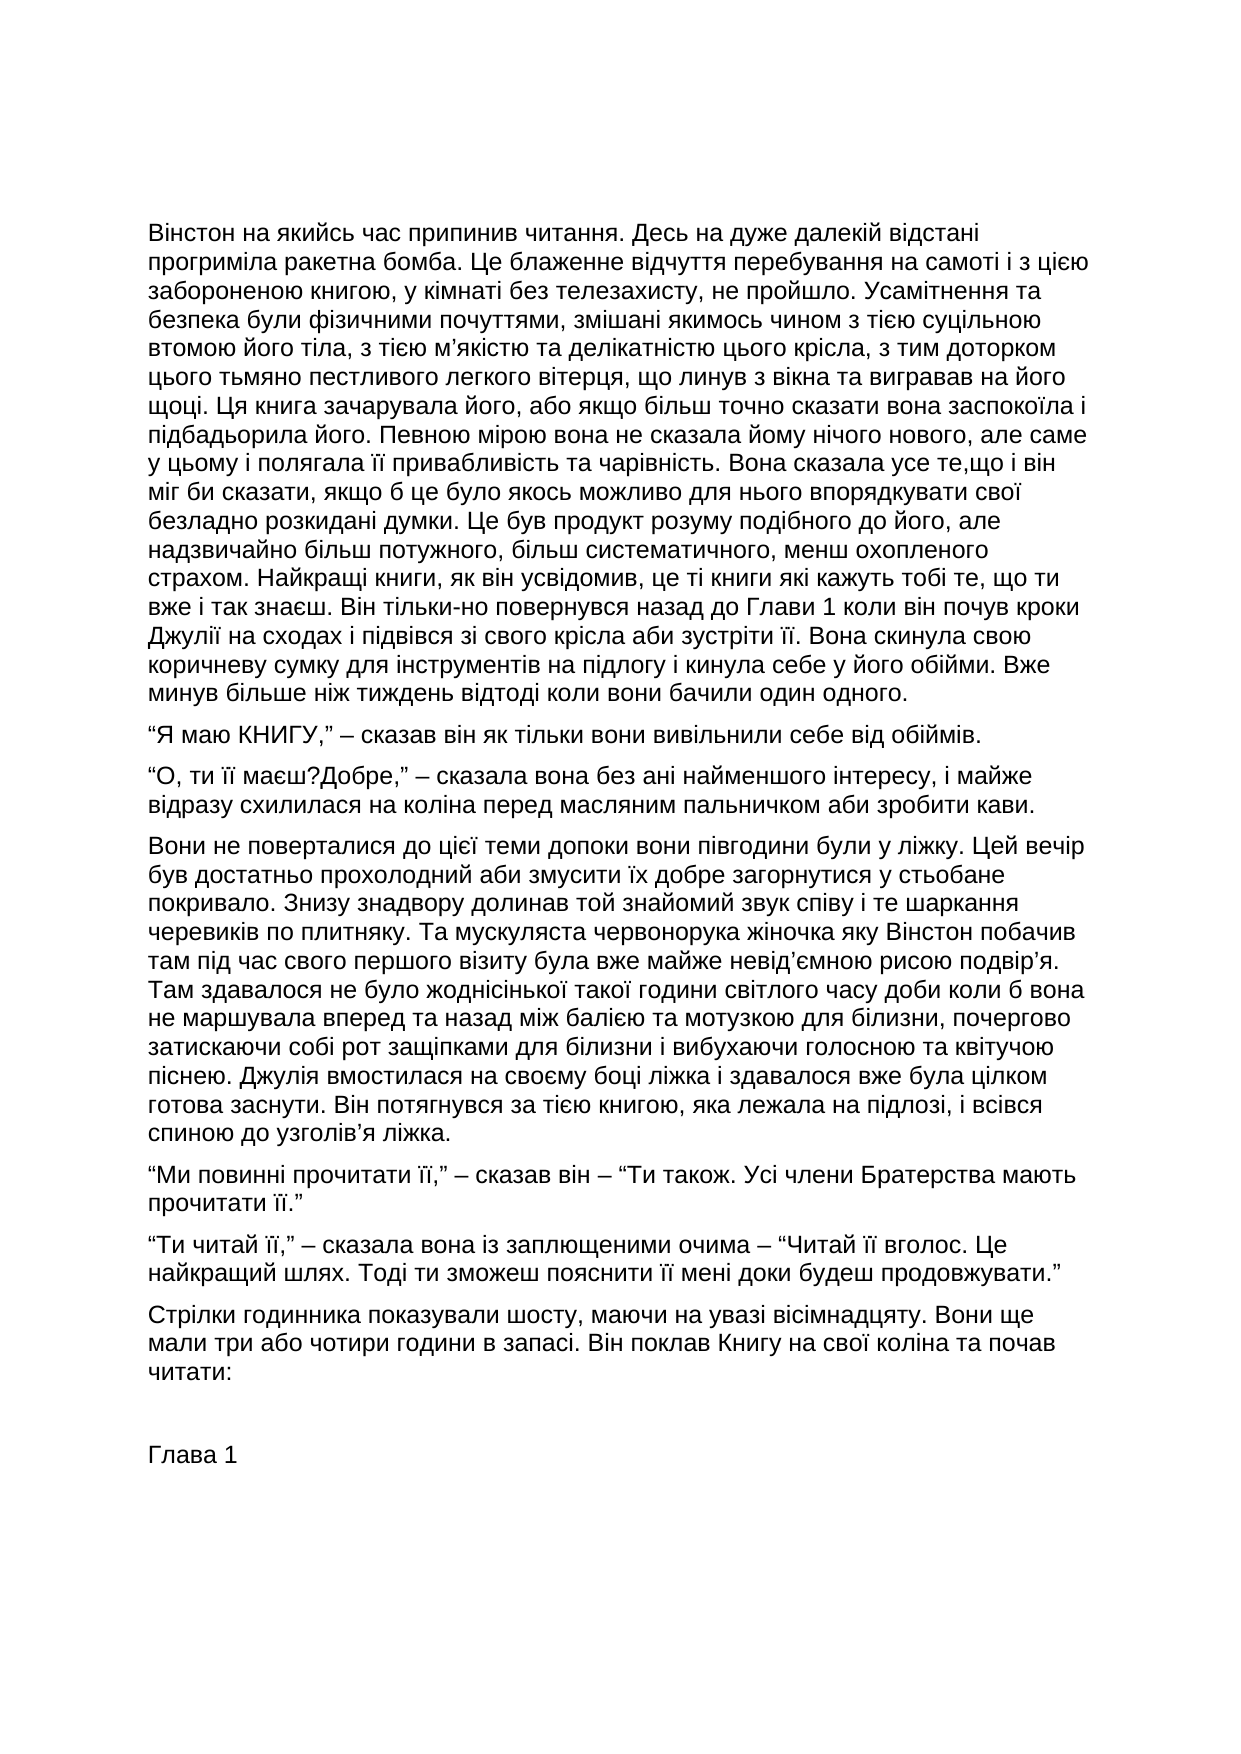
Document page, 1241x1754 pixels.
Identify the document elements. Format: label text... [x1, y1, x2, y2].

text “Я маю КНИГУ,” – сказав він як тільки вони вивільнили себе від обіймів. [148, 720, 1092, 748]
text Вінстон на якийсь час припинив читання. Десь на дуже далекій відстані прогриміла ракетна бомба. Це блаженне відчуття перебування на самоті і з цією забороненою книгою, у кімнаті без телезахисту, не пройшло. Усамітнення та безпека були фізичними почуттями, змішані якимось чином з тією суцільною втомою його тіла, з тією м’якістю та делікатністю цього крісла, з тим доторком цього тьмяно пестливого легкого вітерця, що линув з вікна та вигравав на його щоці. Ця книга зачарувала його, або якщо більш точно сказати вона заспокоїла і підбадьорила його. Певною мірою вона не сказала йому нічого нового, але саме у цьому і полягала її привабливість та чарівність. Вона сказала усе те,що і він міг би сказати, якщо б це було якось можливо для нього впорядкувати свої безладно розкидані думки. Це був продукт розуму подібного до його, але надзвичайно більш потужного, більш систематичного, менш охопленого страхом. Найкращі книги, як він усвідомив, це ті книги які кажуть тобі те, що ти вже і так знаєш. Він тільки-но повернувся назад до Глави 1 коли він почув кроки Джулії на сходах і підвівся зі свого крісла аби зустріти її. Вона скинула свою коричневу сумку для інструментів на підлогу і кинула себе у його обійми. Вже минув більше ніж тиждень відтоді коли вони бачили один одного. [148, 218, 1092, 707]
text “О, ти її маєш?Добре,” – сказала вона без ані найменшого інтересу, і майже відразу схилилася на коліна перед масляним пальничком аби зробити кави. [148, 761, 1092, 818]
text Вони не поверталися до цієї теми допоки вони півгодини були у ліжку. Цей вечір був достатньо прохолодний аби змусити їх добре загорнутися у стьобане покривало. Знизу знадвору долинав той знайомий звук співу і те шаркання черевиків по плитняку. Та мускуляста червонорука жіночка яку Вінстон побачив там під час свого першого візиту була вже майже невід’ємною рисою подвір’я. Там здавалося не було жоднісінької такої години світлого часу доби коли б вона не маршувала вперед та назад між балією та мотузкою для білизни, почергово затискаючи собі рот защіпками для білизни і вибухаючи голосною та квітучою піснею. Джулія вмостилася на своєму боці ліжка і здавалося вже була цілком готова заснути. Він потягнувся за тією книгою, яка лежала на підлозі, і всівся спиною до узголів’я ліжка. [148, 831, 1092, 1147]
text Стрілки годинника показували шосту, маючи на увазі вісімнадцяту. Вони ще мали три або чотири години в запасі. Він поклав Книгу на свої коліна та почав читати: [148, 1300, 1092, 1386]
text “Ти читай її,” – сказала вона із заплющеними очима – “Читай її вголос. Це найкращий шлях. Тоді ти зможеш пояснити її мені доки будеш продовжувати.” [148, 1230, 1092, 1287]
text Глава 1 [148, 1440, 1092, 1468]
text “Ми повинні прочитати її,” – сказав він – “Ти також. Усі члени Братерства мають прочитати її.” [148, 1160, 1092, 1217]
